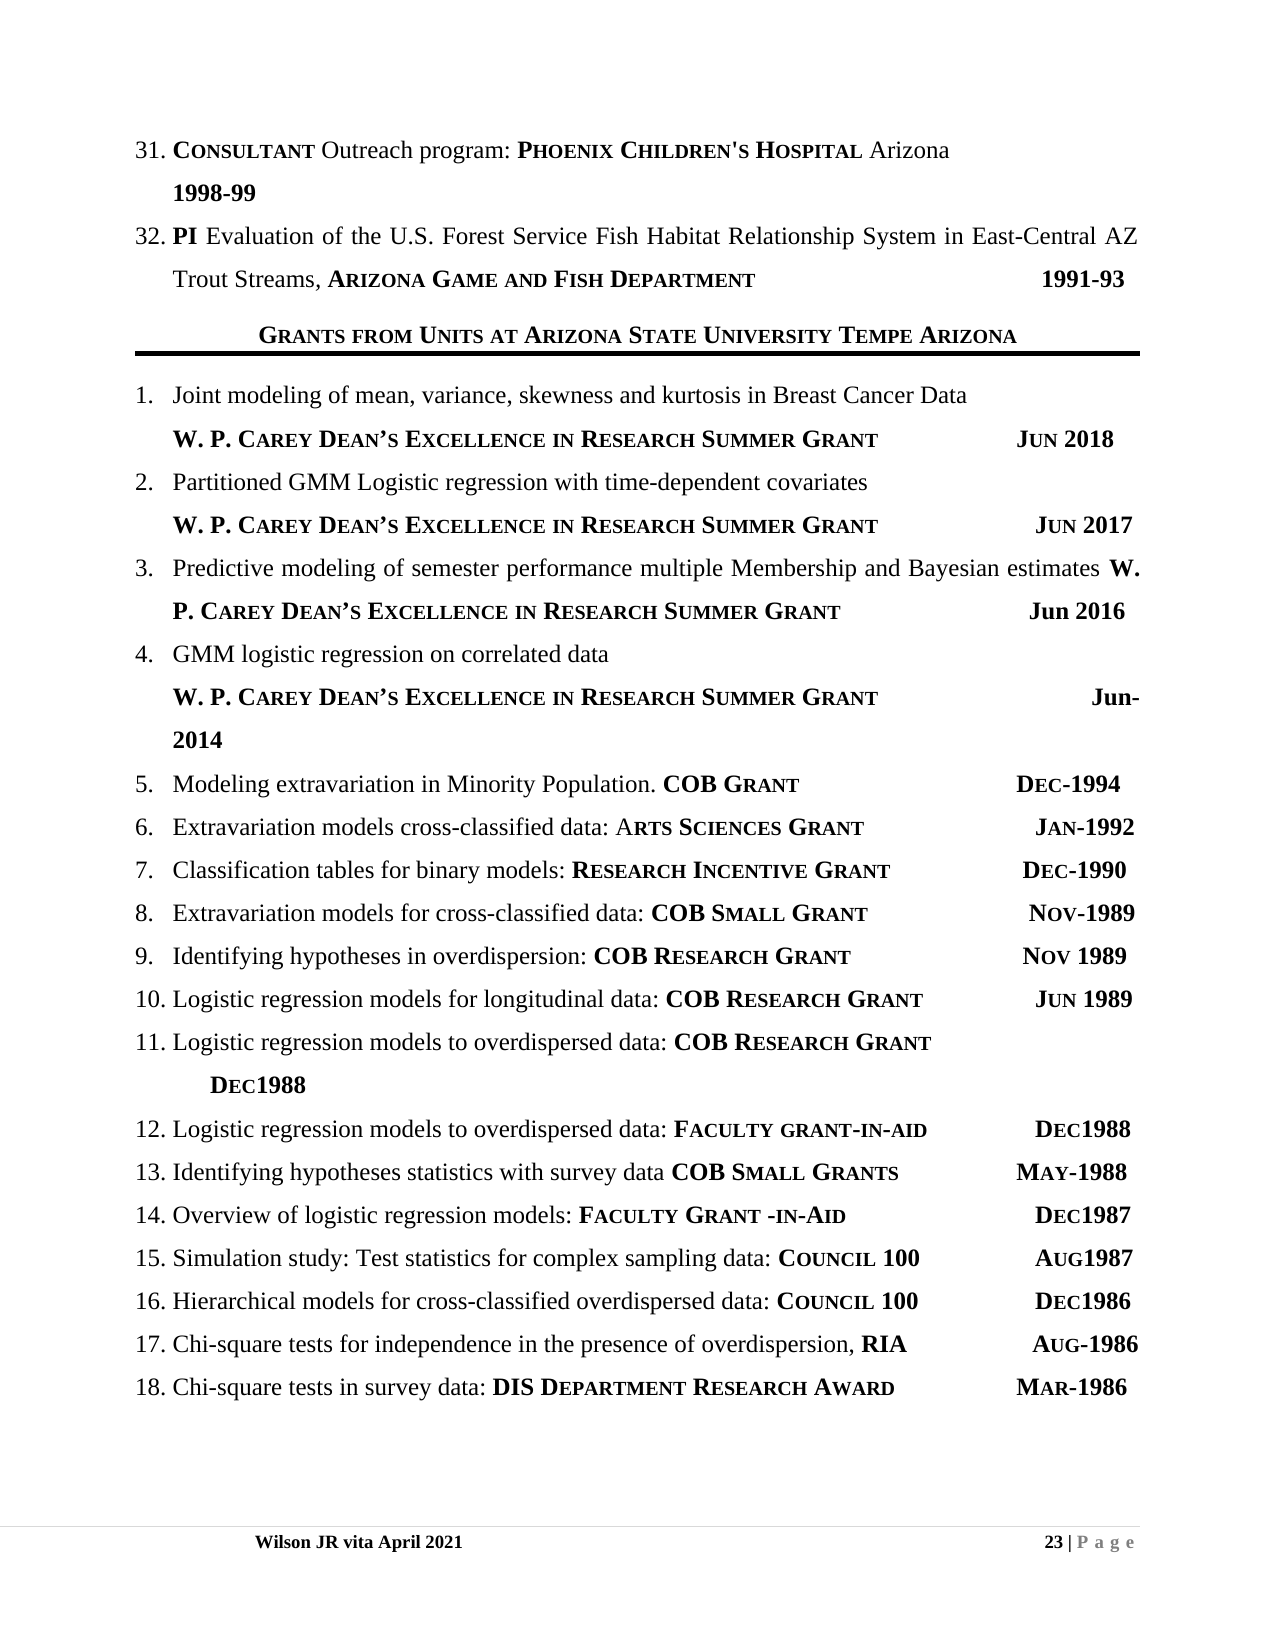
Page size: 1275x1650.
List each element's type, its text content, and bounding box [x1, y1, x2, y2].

list Partitioned GMM Logistic regression with time-dependent covariates [135, 467, 1140, 496]
list Modeling extravariation in Minority Population. COB Grant Dec-1994 [135, 769, 1140, 797]
list Overview of logistic regression models: Faculty Grant -in-Aid Dec1987 [135, 1200, 1140, 1229]
list Consultant Outreach program: Phoenix Children's Hospital Arizona 1998-99 [135, 135, 1140, 207]
list W. P. Carey Dean’s Excellence in Research Summer Grant Jun 2018 [172, 424, 1140, 452]
list Identifying hypotheses in overdispersion: COB Research Grant Nov 1989 [135, 941, 1140, 970]
list Predictive modeling of semester performance multiple Membership and Bayesian estimates W. P. Carey Dean’s Excellence in Research Summer Grant Jun 2016 [135, 553, 1140, 625]
list W. P. Carey Dean’s Excellence in Research Summer Grant Jun-2014 [172, 682, 1140, 754]
list Classification tables for binary models: Research Incentive Grant Dec-1990 [135, 855, 1140, 884]
list Extravariation models cross-classified data: Arts Sciences Grant Jan-1992 [135, 812, 1140, 841]
list Logistic regression models to overdispersed data: COB Research Grant Dec1988 [135, 1027, 1140, 1099]
list Identifying hypotheses statistics with survey data COB Small Grants May-1988 [135, 1157, 1140, 1186]
list Simulation study: Test statistics for complex sampling data: Council 100 Aug1987 [135, 1243, 1140, 1272]
list W. P. Carey Dean’s Excellence in Research Summer Grant Jun 2017 [172, 510, 1140, 539]
list Chi-square tests in survey data: DIS Department Research Award Mar-1986 [135, 1372, 1140, 1401]
list Joint modeling of mean, variance, skewness and kurtosis in Breast Cancer Data [135, 381, 1140, 409]
list Chi-square tests for independence in the presence of overdispersion, RIA Aug-1986 [135, 1329, 1140, 1358]
list PI Evaluation of the U.S. Forest Service Fish Habitat Relationship System in East-Central AZ Trout Streams, Arizona Game and Fish Department 1991-93 [135, 221, 1140, 293]
text Grants from Units at Arizona State University Tempe Arizona [135, 320, 1140, 351]
list GMM logistic regression on correlated data [135, 639, 1140, 668]
list Extravariation models for cross-classified data: COB Small Grant Nov-1989 [135, 898, 1140, 927]
list Logistic regression models to overdispersed data: Faculty grant-in-aid Dec1988 [135, 1114, 1140, 1142]
list Logistic regression models for longitudinal data: COB Research Grant Jun 1989 [135, 984, 1140, 1013]
list Hierarchical models for cross-classified overdispersed data: Council 100 Dec1986 [135, 1286, 1140, 1315]
